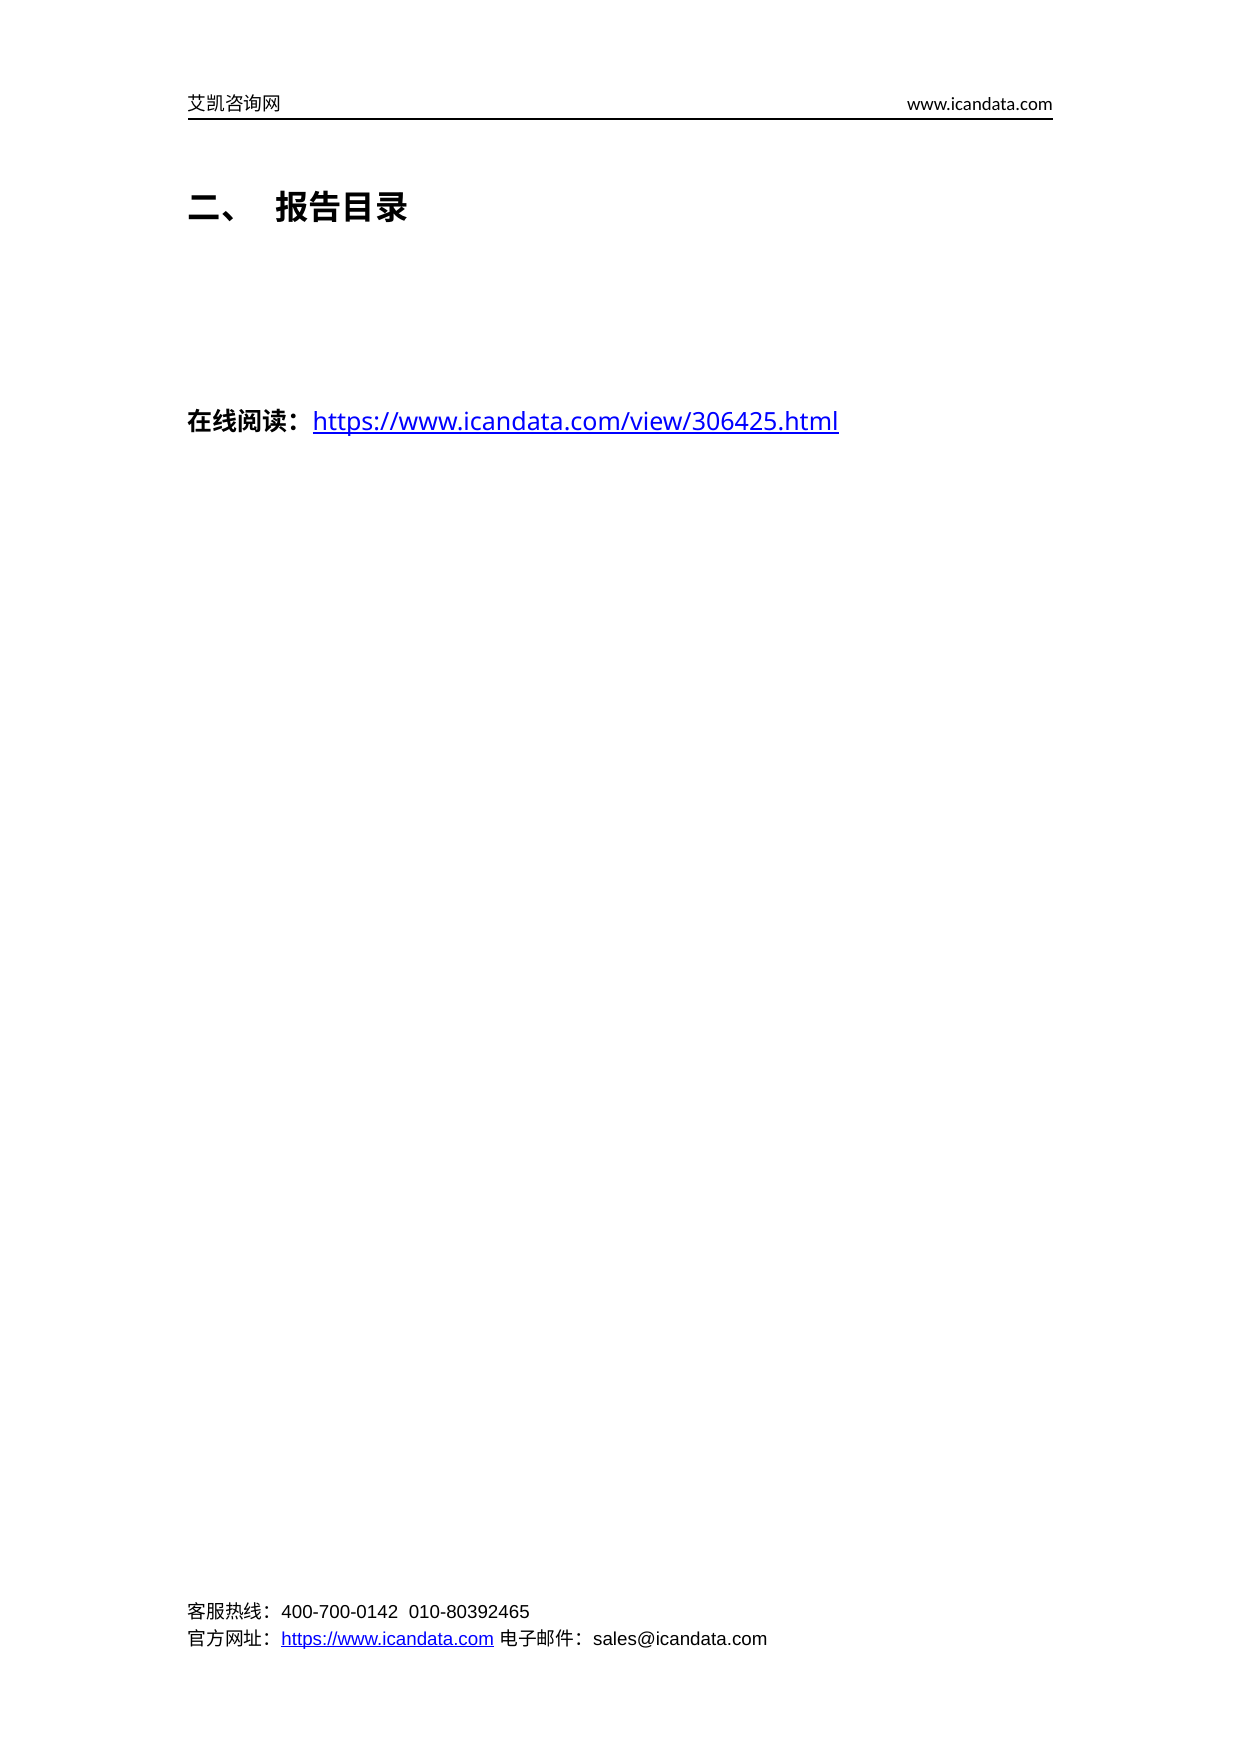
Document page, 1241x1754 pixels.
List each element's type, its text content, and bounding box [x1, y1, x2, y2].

subtitle 报告目录 [187, 172, 1053, 237]
text 在线阅读：https://www.icandata.com/view/306425.html [187, 387, 1053, 452]
